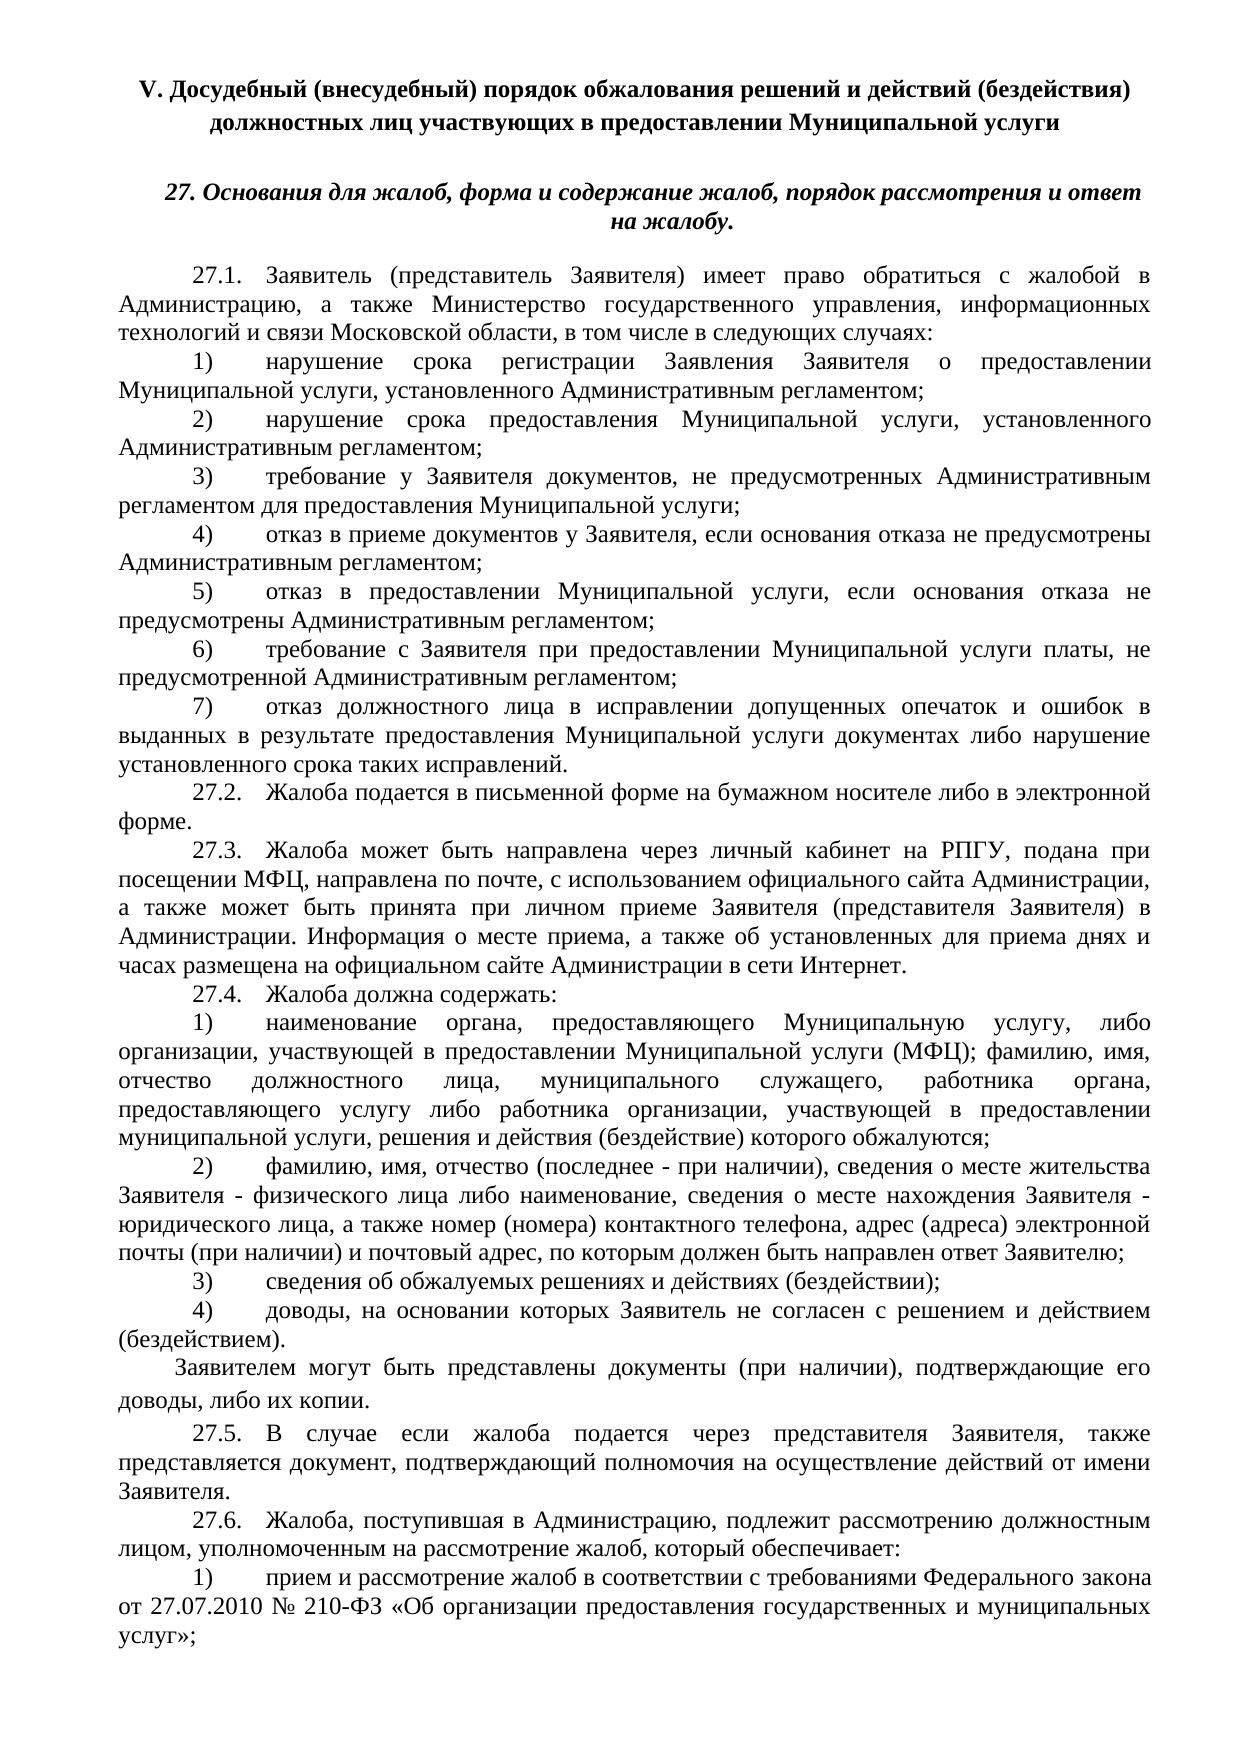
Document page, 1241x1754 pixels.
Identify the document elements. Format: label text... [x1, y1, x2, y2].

text Жалоба подается в письменной форме на бумажном носителе либо в электронной форме. [118, 777, 1152, 835]
text В случае если жалоба подается через представителя Заявителя, также представляется документ, подтверждающий полномочия на осуществление действий от имени Заявителя. [118, 1418, 1152, 1505]
list наименование органа, предоставляющего Муниципальную услугу, либо организации, участвующей в предоставлении Муниципальной услуги (МФЦ); фамилию, имя, отчество должностного лица, муниципального служащего, работника органа, предоставляющего услугу либо работника организации, участвующей в предоставлении муниципальной услуги, решения и действия (бездействие) которого обжалуются; [118, 1007, 1152, 1151]
text нарушение срока предоставления Муниципальной услуги, установленного Административным регламентом; [118, 404, 1152, 461]
text Жалоба, поступившая в Администрацию, подлежит рассмотрению должностным лицом, уполномоченным на рассмотрение жалоб, который обеспечивает: [118, 1505, 1152, 1562]
list прием и рассмотрение жалоб в соответствии с требованиями Федерального закона от 27.07.2010 № 210-ФЗ «Об организации предоставления государственных и муниципальных услуг»; [118, 1562, 1152, 1648]
list отказ в приеме документов у Заявителя, если основания отказа не предусмотрены Административным регламентом; [118, 519, 1152, 576]
text Основания для жалоб, форма и содержание жалоб, порядок рассмотрения и ответ на жалобу. [156, 177, 1152, 235]
list фамилию, имя, отчество (последнее - при наличии), сведения о месте жительства Заявителя - физического лица либо наименование, сведения о месте нахождения Заявителя - юридического лица, а также номер (номера) контактного телефона, адрес (адреса) электронной почты (при наличии) и почтовый адрес, по которым должен быть направлен ответ Заявителю; [118, 1151, 1152, 1266]
text Жалоба должна содержать: [118, 979, 1152, 1007]
list отказ в предоставлении Муниципальной услуги, если основания отказа не предусмотрены Административным регламентом; [118, 576, 1152, 634]
text Жалоба может быть направлена через личный кабинет на РПГУ, подана при посещении МФЦ, направлена по почте, с использованием официального сайта Администрации, а также может быть принята при личном приеме Заявителя (представителя Заявителя) в Администрации. Информация о месте приема, а также об установленных для приема днях и часах размещена на официальном сайте Администрации в сети Интернет. [118, 835, 1152, 979]
list сведения об обжалуемых решениях и действиях (бездействии); [118, 1266, 1152, 1295]
list требование с Заявителя при предоставлении Муниципальной услуги платы, не предусмотренной Административным регламентом; [118, 634, 1152, 691]
list отказ должностного лица в исправлении допущенных опечаток и ошибок в выданных в результате предоставления Муниципальной услуги документах либо нарушение установленного срока таких исправлений. [118, 691, 1152, 777]
text Заявителем могут быть представлены документы (при наличии), подтверждающие его доводы, либо их копии. [118, 1352, 1152, 1414]
list требование у Заявителя документов, не предусмотренных Административным регламентом для предоставления Муниципальной услуги; [118, 461, 1152, 519]
text V. Досудебный (внесудебный) порядок обжалования решений и действий (бездействия) должностных лиц участвующих в предоставлении Муниципальной услуги [118, 74, 1152, 136]
list доводы, на основании которых Заявитель не согласен с решением и действием (бездействием). [118, 1295, 1152, 1352]
text Заявитель (представитель Заявителя) имеет право обратиться с жалобой в Администрацию, а также Министерство государственного управления, информационных технологий и связи Московской области, в том числе в следующих случаях: [118, 260, 1152, 346]
list нарушение срока регистрации Заявления Заявителя о предоставлении Муниципальной услуги, установленного Административным регламентом; [118, 346, 1152, 404]
